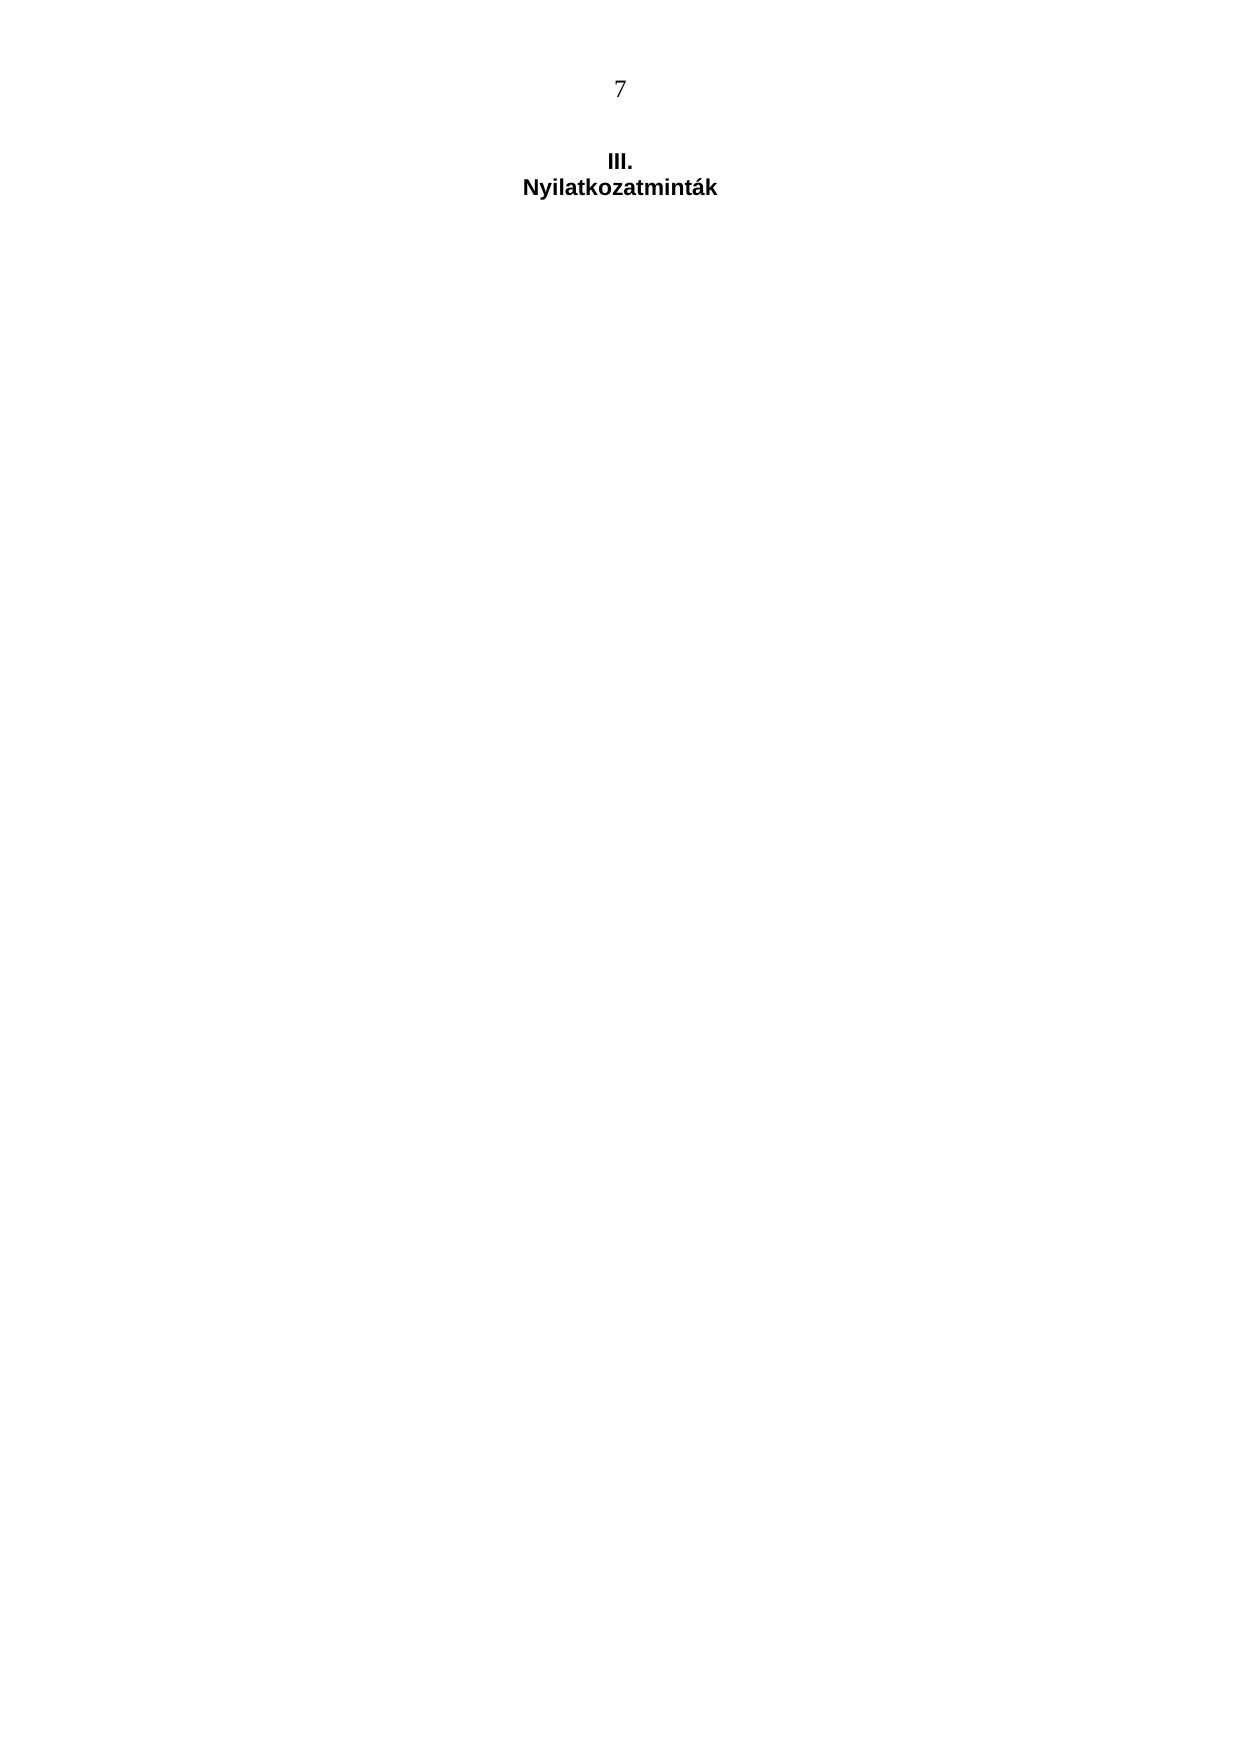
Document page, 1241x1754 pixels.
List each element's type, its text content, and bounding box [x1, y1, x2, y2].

text Nyilatkozatminták [148, 174, 1093, 200]
text III. [148, 148, 1093, 174]
